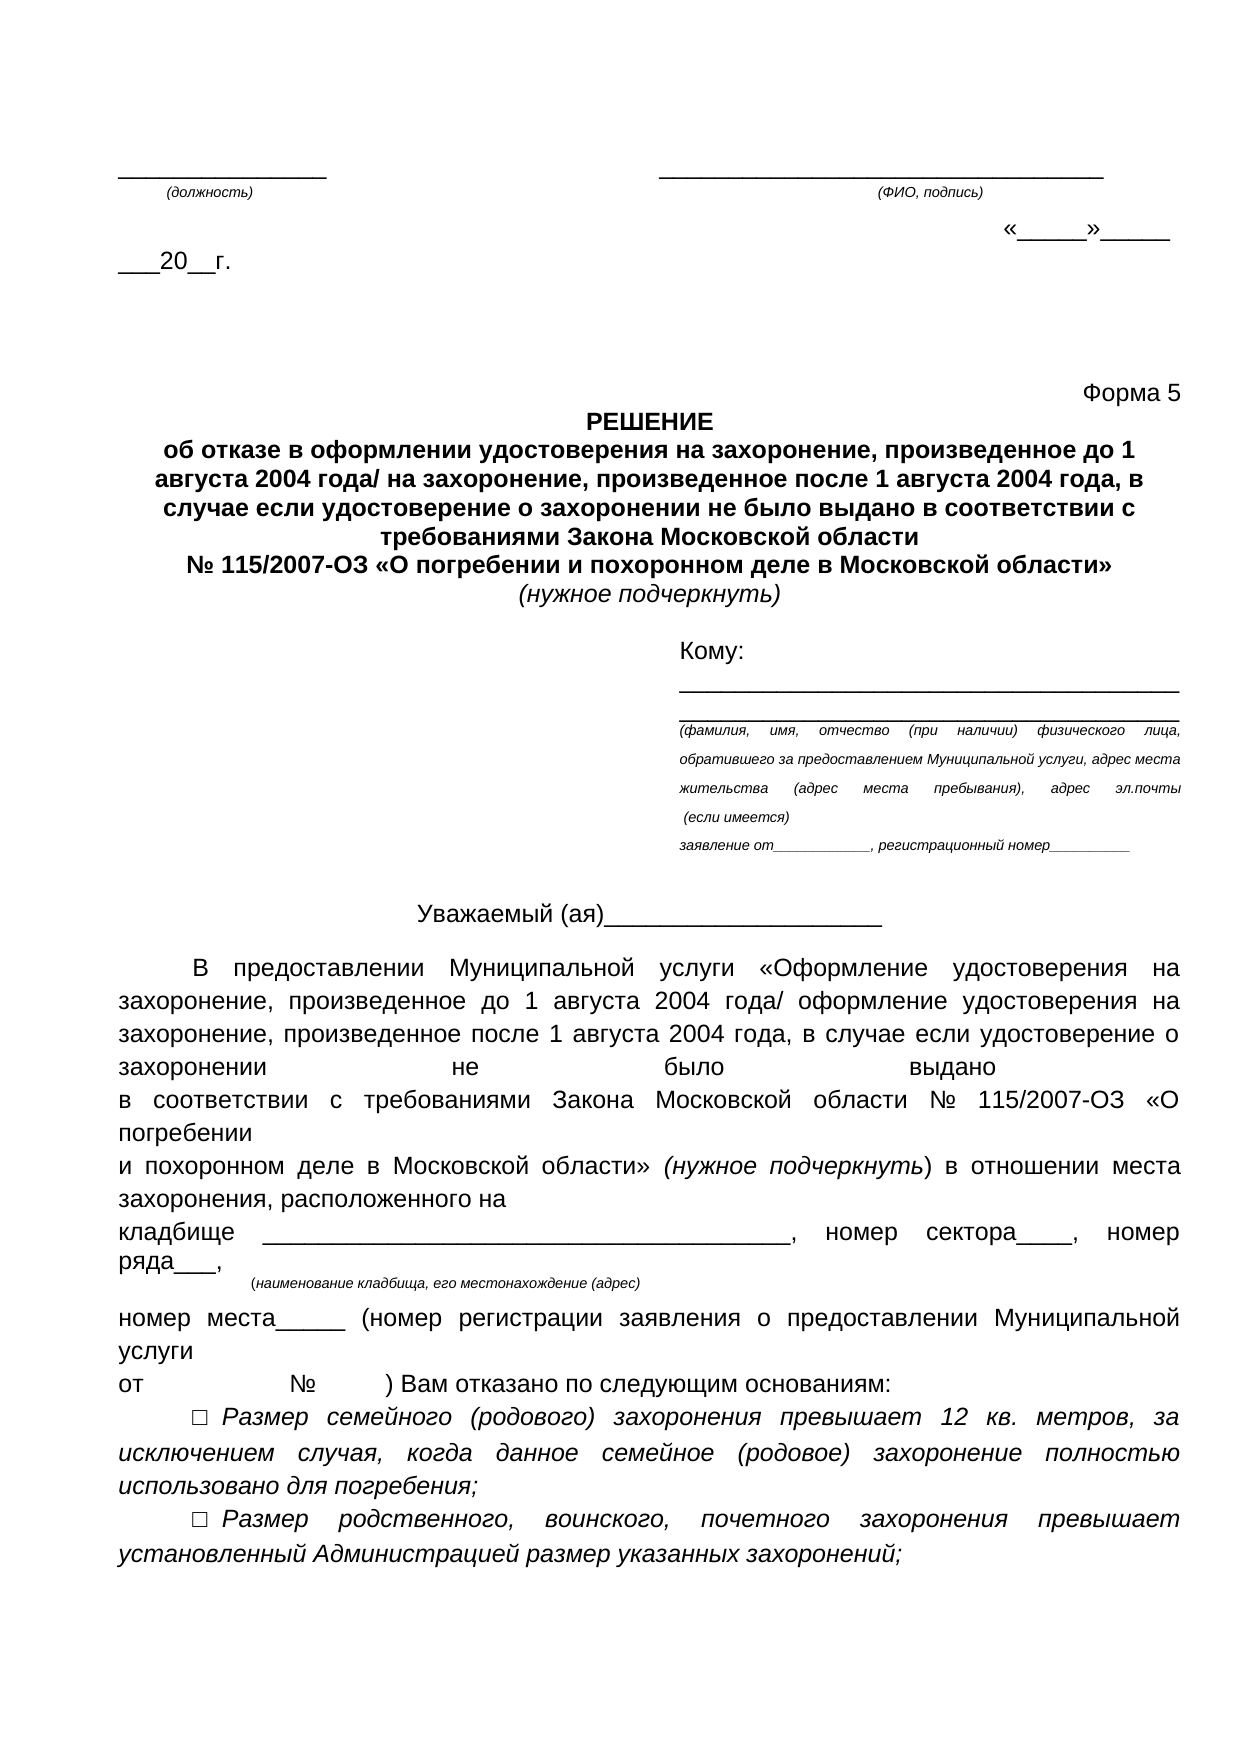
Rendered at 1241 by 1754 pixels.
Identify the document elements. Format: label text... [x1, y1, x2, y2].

text заявление от____________, регистрационный номер__________ [679, 837, 1181, 866]
list Размер семейного (родового) захоронения превышает 12 кв. метров, за исключением случая, когда данное семейное (родовое) захоронение полностью использовано для погребения; [118, 1402, 1181, 1499]
text (наименование кладбища, его местонахождение (адрес) [118, 1274, 1181, 1303]
text (нужное подчеркнуть) [118, 579, 1181, 608]
text кладбище ______________________________________, номер сектора____, номер ряда___, [118, 1217, 1181, 1274]
text (фамилия, имя, отчество (при наличии) физического лица, обратившего за предоставлением Муниципальной услуги, адрес места жительства (адрес места пребывания), адрес эл.почты (если имеется) [679, 722, 1181, 837]
text ________________________________________________________________________ [679, 665, 1181, 722]
text об отказе в оформлении удостоверения на захоронение, произведенное до 1 августа 2004 года/ на захоронение, произведенное после 1 августа 2004 года, в случае если удостоверение о захоронении не было выдано в соответствии с требованиями Закона Московской области № 115/2007-ОЗ «О погребении и похоронном деле в Московской области» [118, 436, 1181, 579]
list Размер родственного, воинского, почетного захоронения превышает установленный Администрацией размер указанных захоронений; [118, 1504, 1181, 1568]
text Форма 5 [650, 378, 1181, 407]
text «_____»________20__г. [118, 213, 1181, 275]
text (должность) (ФИО, подпись) [118, 184, 1181, 213]
text номер места_____ (номер регистрации заявления о предоставлении Муниципальной услуги от № ) Вам отказано по следующим основаниям: [118, 1303, 1181, 1398]
text РЕШЕНИЕ [118, 407, 1181, 436]
text В предоставлении Муниципальной услуги «Оформление удостоверения на захоронение, произведенное до 1 августа 2004 года/ оформление удостоверения на захоронение, произведенное после 1 августа 2004 года, в случае если удостоверение о захоронении не было выдано в соответствии с требованиями Закона Московской области № 115/2007-ОЗ «О погребении и похоронном деле в Московской области» (нужное подчеркнуть) в отношении места захоронения, расположенного на [118, 953, 1181, 1213]
text Уважаемый (ая)____________________ [118, 899, 1181, 928]
text _______________ ________________________________ [118, 151, 1181, 180]
text Кому: [679, 636, 1181, 665]
